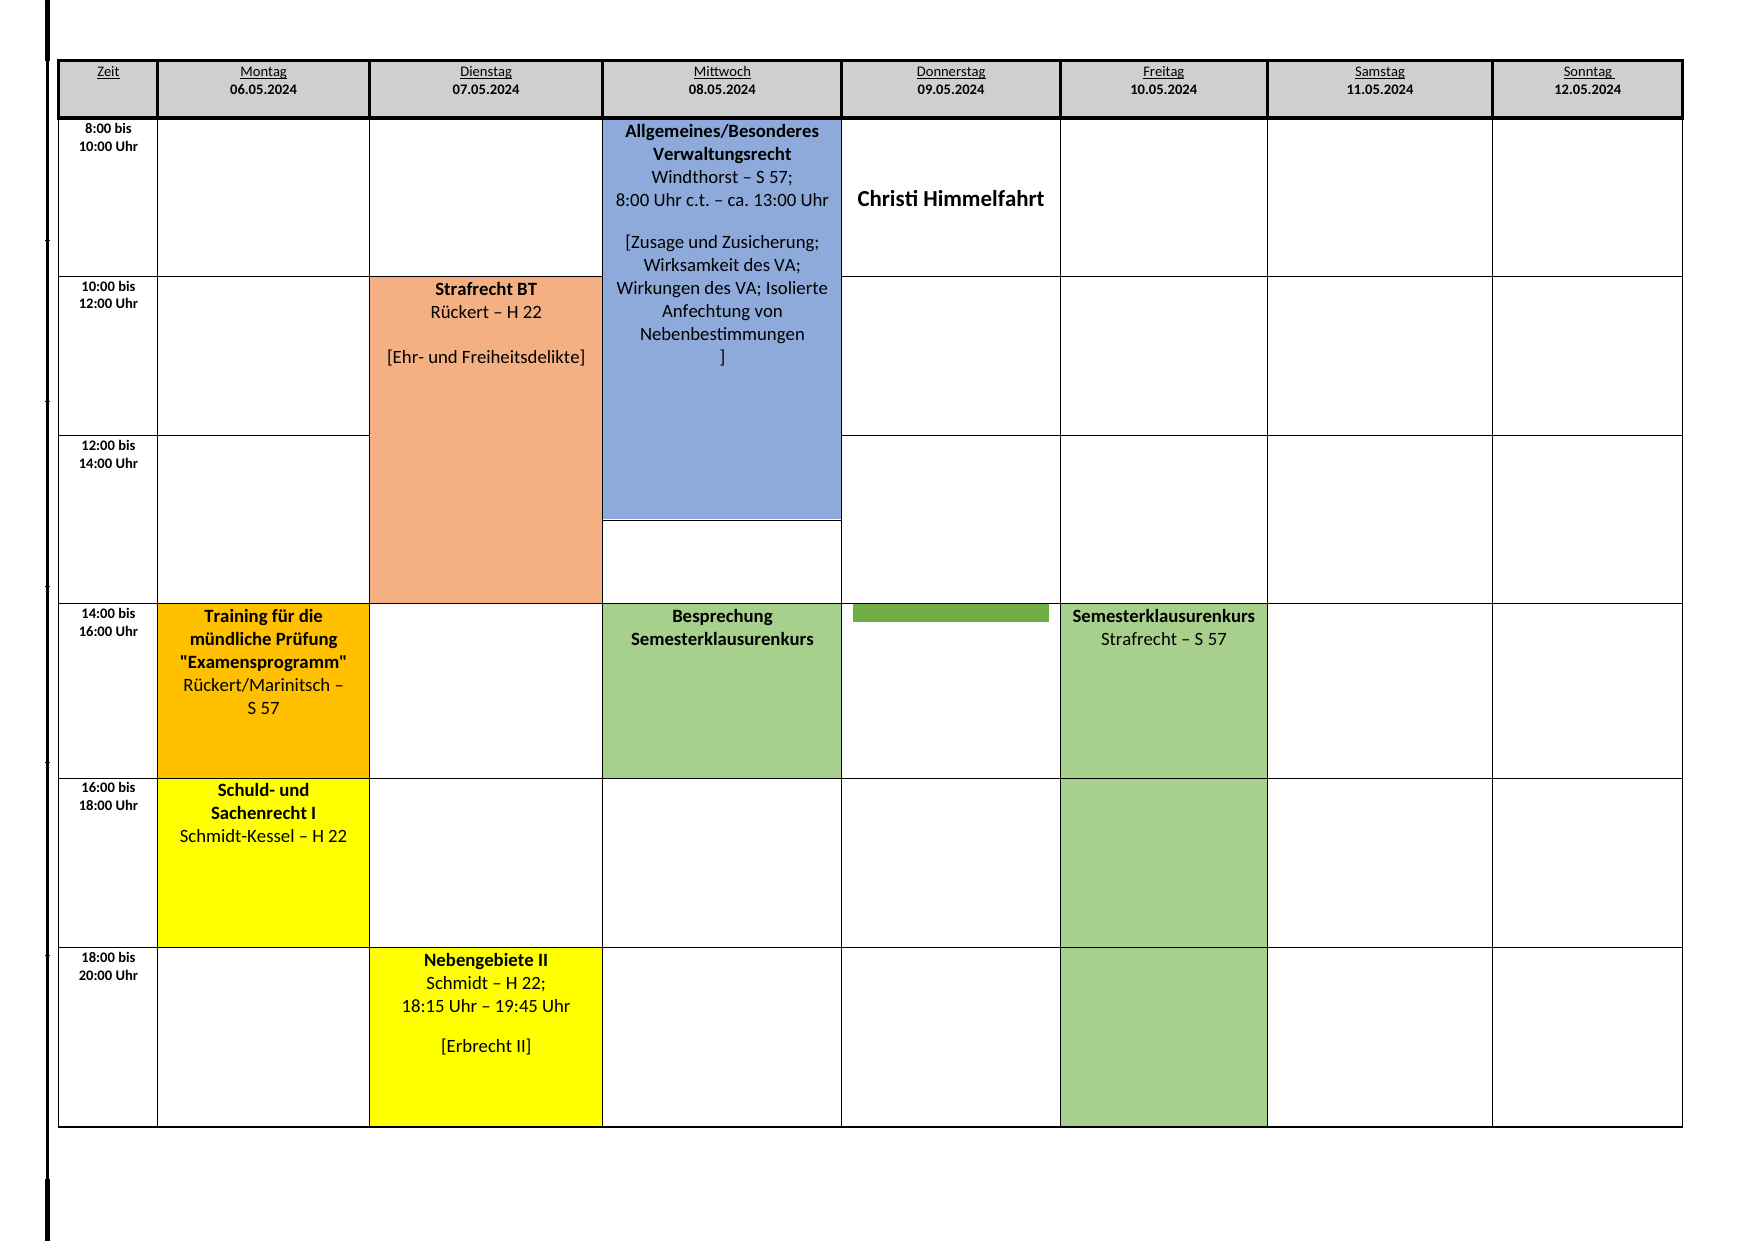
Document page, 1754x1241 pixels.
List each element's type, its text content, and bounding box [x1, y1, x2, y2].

table_cell [1493, 604, 1682, 778]
table_header Samstag 11.05.2024 [1269, 62, 1491, 116]
table_cell [603, 779, 841, 947]
table_header Freitag 10.05.2024 [1062, 62, 1266, 116]
table_cell [1493, 779, 1682, 947]
table_cell [1493, 436, 1682, 603]
table_cell Semesterklausurenkurs Strafrecht – S 57 [1061, 604, 1267, 778]
table_cell 12:00 bis 14:00 Uhr [59, 436, 157, 603]
table_header Zeit [60, 62, 156, 116]
table_cell [603, 521, 841, 603]
table_cell [1268, 120, 1492, 276]
table_header Dienstag 07.05.2024 [371, 62, 601, 116]
table_cell [1493, 277, 1682, 435]
table_cell Christi Himmelfahrt [842, 120, 1060, 276]
table_cell [1061, 120, 1267, 276]
table_cell [842, 277, 1060, 435]
table_cell [158, 436, 369, 603]
table_cell [370, 604, 602, 778]
table_cell [842, 948, 1060, 1126]
table_cell Besprechung Semesterklausurenkurs [603, 604, 841, 778]
table_cell [842, 604, 1060, 778]
table_cell [370, 779, 602, 947]
table_cell [842, 436, 1060, 603]
table_cell 10:00 bis 12:00 Uhr [59, 277, 157, 435]
table_cell [842, 779, 1060, 947]
table_cell [1268, 436, 1492, 603]
table_cell [1268, 779, 1492, 947]
table_cell [158, 120, 369, 276]
table_cell [1268, 604, 1492, 778]
table_cell [370, 120, 602, 276]
table_cell 16:00 bis 18:00 Uhr [59, 779, 157, 947]
table_cell [603, 948, 841, 1126]
table_cell [158, 277, 369, 435]
table_cell Allgemeines/Besonderes Verwaltungsrecht Windthorst – S 57; 8:00 Uhr c.t. – ca. 13:00 Uhr [Zusage und Zusicherung; Wirksamkeit des VA; Wirkungen des VA; Isolierte Anfechtung von Nebenbestimmungen ] [603, 120, 841, 519]
table_cell Nebengebiete II Schmidt – H 22; 18:15 Uhr – 19:45 Uhr [Erbrecht II] [370, 948, 602, 1126]
table_cell Training für die mündliche Prüfung "Examensprogramm" Rückert/Marinitsch – S 57 [158, 604, 369, 778]
table_header Mittwoch 08.05.2024 [604, 62, 840, 116]
table_cell 8:00 bis 10:00 Uhr [59, 120, 157, 276]
table_cell 14:00 bis 16:00 Uhr [59, 604, 157, 778]
table_cell [1061, 779, 1267, 947]
table_cell Strafrecht BT Rückert – H 22 [Ehr- und Freiheitsdelikte] [370, 277, 602, 603]
table_cell [1493, 948, 1682, 1126]
table_cell [158, 948, 369, 1126]
table_cell Schuld- und Sachenrecht I Schmidt-Kessel – H 22 [158, 779, 369, 947]
table_header Donnerstag 09.05.2024 [843, 62, 1059, 116]
table_cell [1061, 277, 1267, 435]
table_header Montag 06.05.2024 [159, 62, 368, 116]
table_cell [1061, 436, 1267, 603]
table_cell 18:00 bis 20:00 Uhr [59, 948, 157, 1126]
table_cell [1061, 948, 1267, 1126]
table_cell [1268, 948, 1492, 1126]
table_cell [1268, 277, 1492, 435]
table_header Sonntag 12.05.2024 [1494, 62, 1681, 116]
table_cell [1493, 120, 1682, 276]
